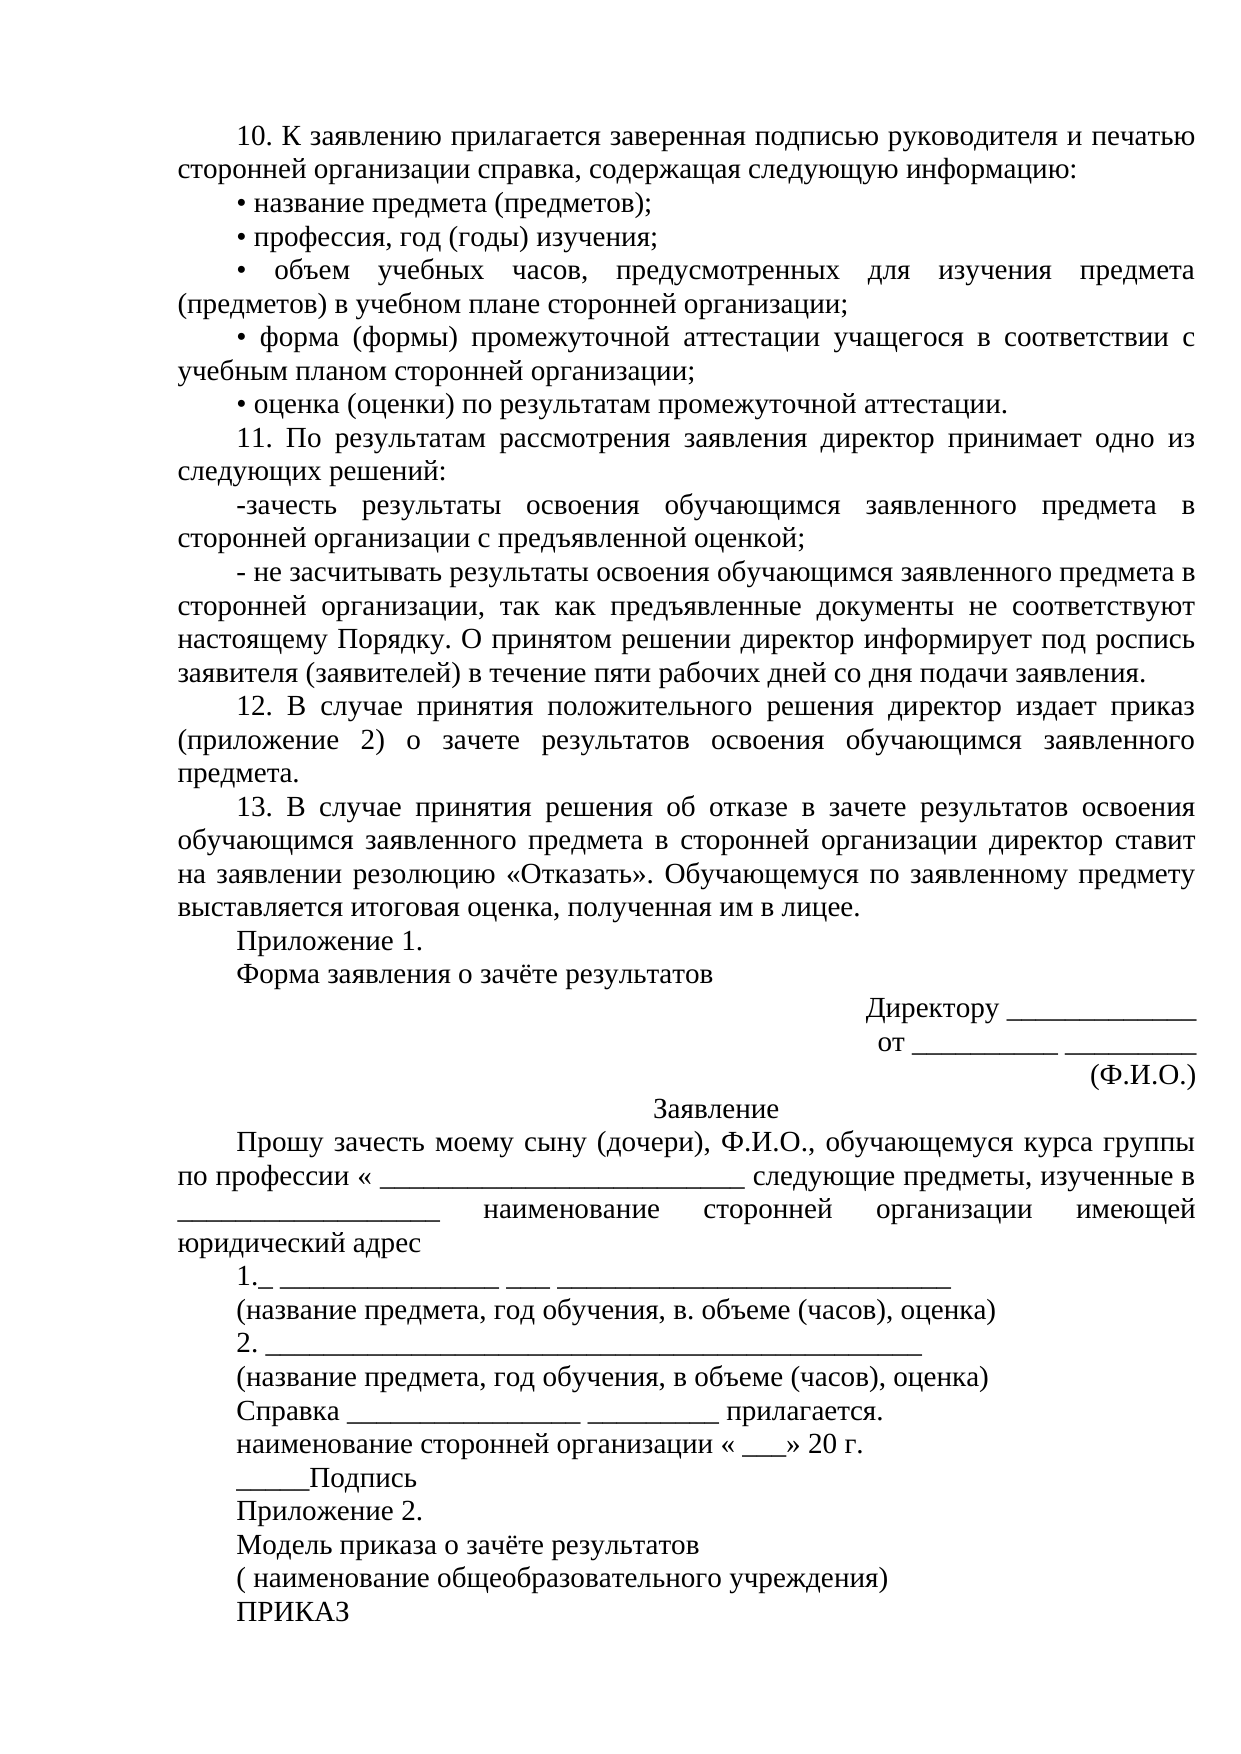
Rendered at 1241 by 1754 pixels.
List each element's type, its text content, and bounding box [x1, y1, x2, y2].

text ( наименование общеобразовательного учреждения) [177, 1560, 1196, 1594]
text 2. _____________________________________________ [177, 1326, 1196, 1359]
text Модель приказа о зачёте результатов [177, 1527, 1196, 1560]
text Директору _____________ [177, 990, 1196, 1024]
text • название предмета (предметов); [177, 185, 1196, 219]
text 1._ _______________ ___ ___________________________ [177, 1258, 1196, 1292]
text ПРИКАЗ [177, 1594, 1196, 1627]
text Приложение 2. [177, 1493, 1196, 1527]
text -зачесть результаты освоения обучающимся заявленного предмета в сторонней организации с предъявленной оценкой; [177, 487, 1196, 554]
text • профессия, год (годы) изучения; [177, 219, 1196, 252]
text • оценка (оценки) по результатам промежуточной аттестации. [177, 386, 1196, 420]
text наименование сторонней организации « ___» 20 г. [177, 1426, 1196, 1460]
text Форма заявления о зачёте результатов [177, 957, 1196, 990]
text 13. В случае принятия решения об отказе в зачете результатов освоения обучающимся заявленного предмета в сторонней организации директор ставит на заявлении резолюцию «Отказать». Обучающемуся по заявленному предмету выставляется итоговая оценка, полученная им в лицее. [177, 789, 1196, 923]
text (Ф.И.О.) [177, 1057, 1196, 1091]
text от __________ _________ [177, 1024, 1196, 1057]
text (название предмета, год обучения, в объеме (часов), оценка) [177, 1359, 1196, 1393]
text 11. По результатам рассмотрения заявления директор принимает одно из следующих решений: [177, 420, 1196, 487]
text Справка ________________ _________ прилагается. [177, 1393, 1196, 1426]
text 10. К заявлению прилагается заверенная подписью руководителя и печатью сторонней организации справка, содержащая следующую информацию: [177, 118, 1196, 185]
text Прошу зачесть моему сыну (дочери), Ф.И.О., обучающемуся курса группы по профессии « _________________________ следующие предметы, изученные в __________________ наименование сторонней организации имеющей юридический адрес [177, 1124, 1196, 1258]
text Заявление [177, 1091, 1196, 1124]
text Приложение 1. [177, 923, 1196, 957]
text 12. В случае принятия положительного решения директор издает приказ (приложение 2) о зачете результатов освоения обучающимся заявленного предмета. [177, 688, 1196, 789]
text • форма (формы) промежуточной аттестации учащегося в соответствии с учебным планом сторонней организации; [177, 319, 1196, 386]
text • объем учебных часов, предусмотренных для изучения предмета (предметов) в учебном плане сторонней организации; [177, 252, 1196, 319]
text _____Подпись [177, 1460, 1196, 1493]
text - не засчитывать результаты освоения обучающимся заявленного предмета в сторонней организации, так как предъявленные документы не соответствуют настоящему Порядку. О принятом решении директор информирует под роспись заявителя (заявителей) в течение пяти рабочих дней со дня подачи заявления. [177, 554, 1196, 688]
text (название предмета, год обучения, в. объеме (часов), оценка) [177, 1292, 1196, 1326]
